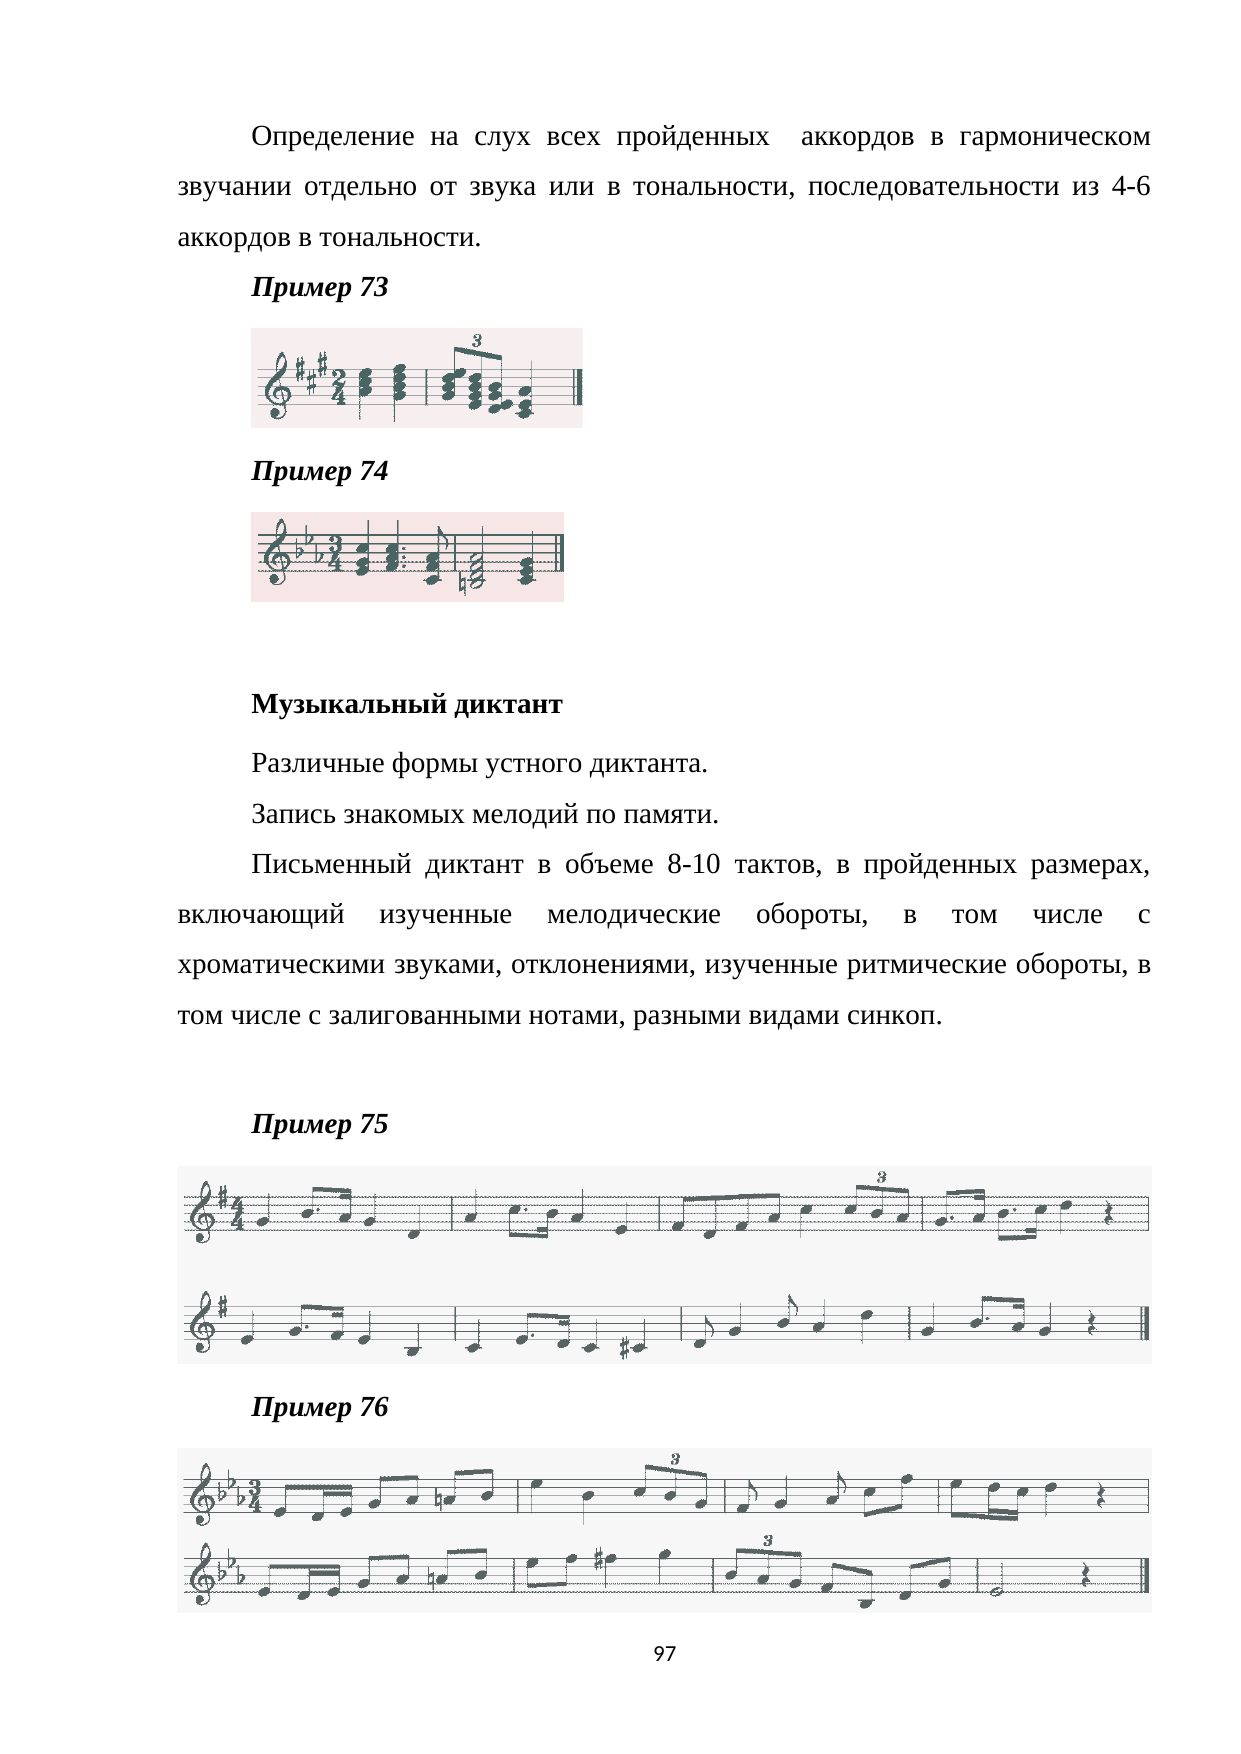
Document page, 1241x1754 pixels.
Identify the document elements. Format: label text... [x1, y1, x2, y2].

picture [251, 328, 583, 428]
text Пример 73 [177, 269, 1152, 303]
text Пример 76 [177, 1389, 1152, 1422]
text Различные формы устного диктанта. [177, 745, 1152, 779]
text Письменный диктант в объеме 8-10 тактов, в пройденных размерах, включающий изученные мелодические обороты, в том числе с хроматическими звуками, отклонениями, изученные ритмические обороты, в том числе с залигованными нотами, разными видами синкоп. [177, 846, 1152, 1031]
text Музыкальный диктант [177, 686, 1152, 719]
picture [251, 512, 564, 602]
picture [177, 1166, 1153, 1364]
text Пример 74 [177, 453, 1152, 486]
text Определение на слух всех пройденных аккордов в гармоническом звучании отдельно от звука или в тональности, последовательности из 4-6 аккордов в тональности. [177, 118, 1152, 252]
picture [177, 1448, 1153, 1613]
text Пример 75 [177, 1107, 1152, 1140]
text Запись знакомых мелодий по памяти. [177, 796, 1152, 829]
